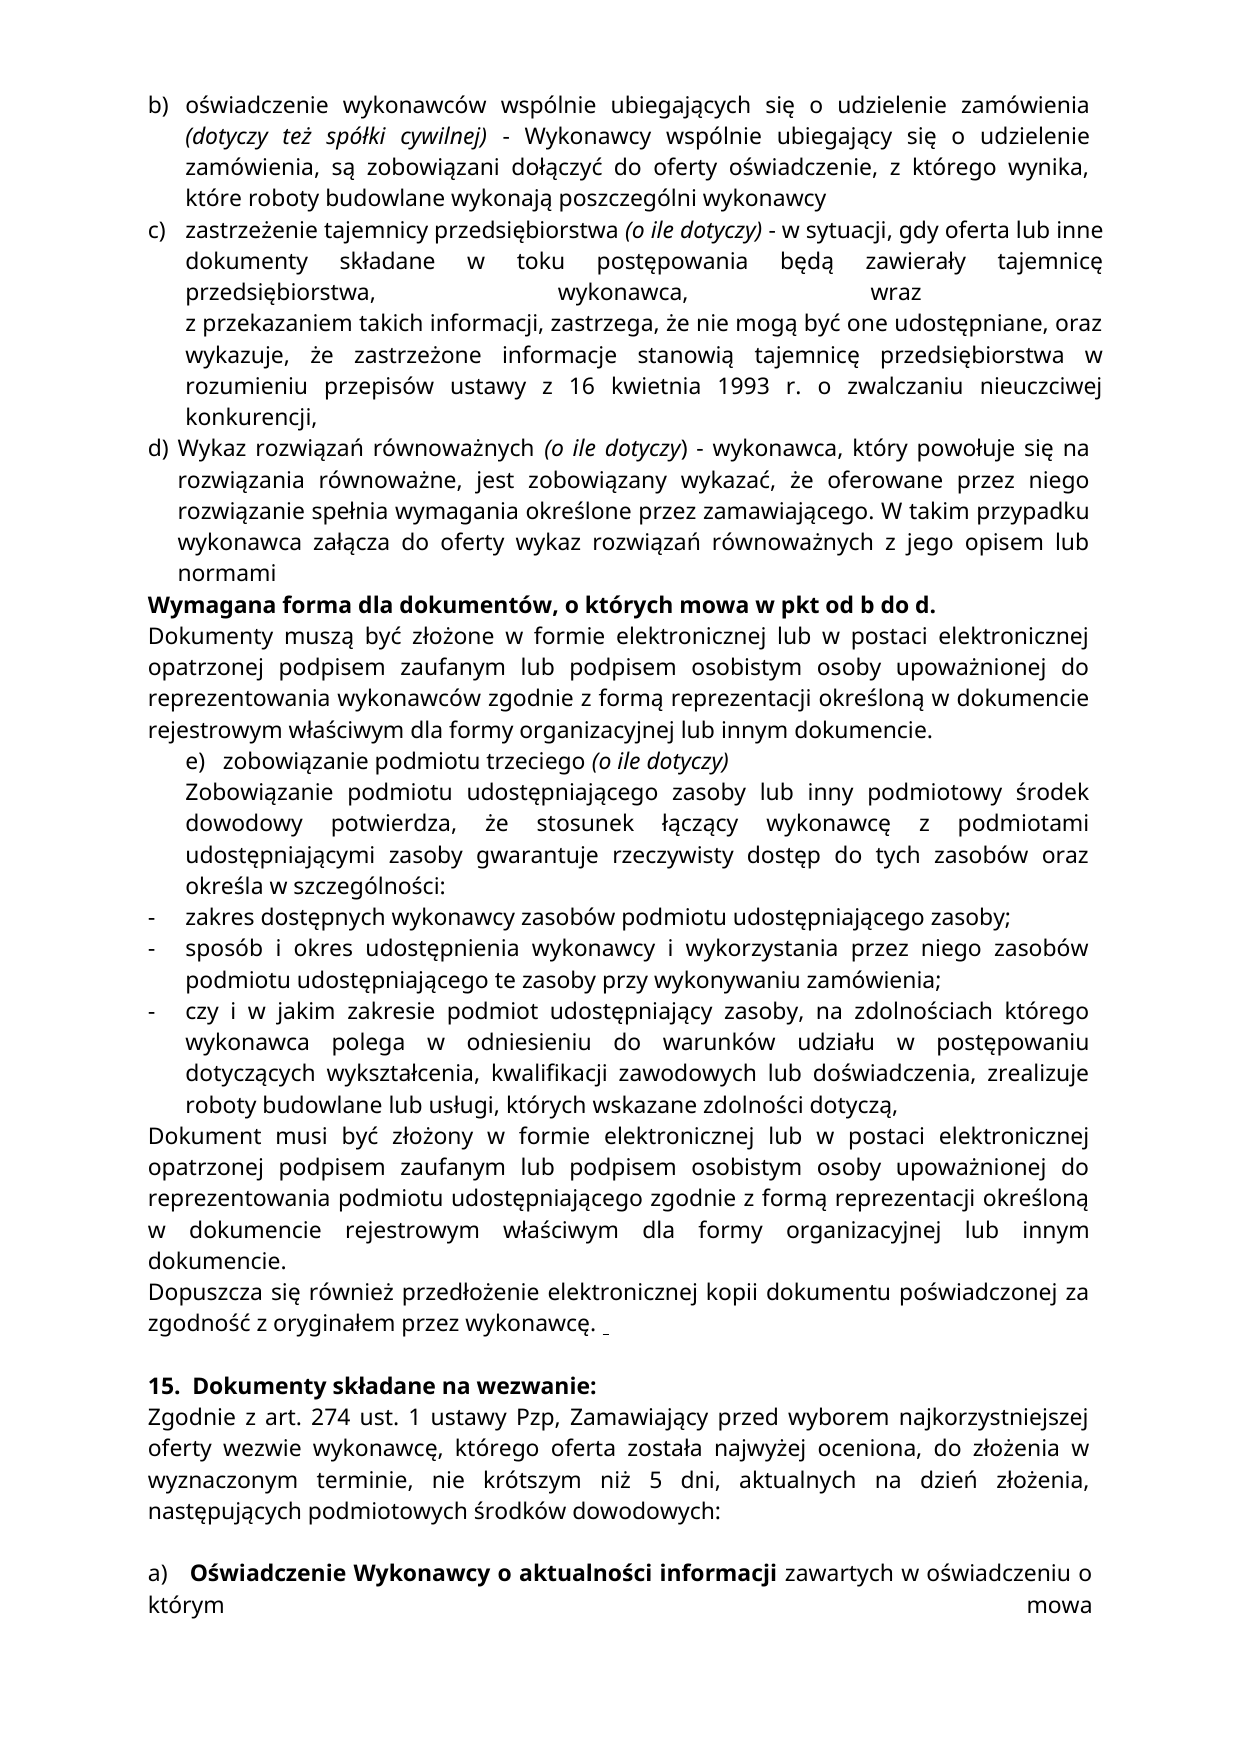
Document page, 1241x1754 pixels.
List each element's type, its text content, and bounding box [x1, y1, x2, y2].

list zobowiązanie podmiotu trzeciego (o ile dotyczy) [185, 745, 1104, 776]
text d) Wykaz rozwiązań równoważnych (o ile dotyczy) - wykonawca, który powołuje się na rozwiązania równoważne, jest zobowiązany wykazać, że oferowane przez niego rozwiązanie spełnia wymagania określone przez zamawiającego. W takim przypadku wykonawca załącza do oferty wykaz rozwiązań równoważnych z jego opisem lub normami [148, 432, 1090, 589]
text Dokument musi być złożony w formie elektronicznej lub w postaci elektronicznej opatrzonej podpisem zaufanym lub podpisem osobistym osoby upoważnionej do reprezentowania podmiotu udostępniającego zgodnie z formą reprezentacji określoną w dokumencie rejestrowym właściwym dla formy organizacyjnej lub innym dokumencie. [148, 1120, 1090, 1276]
list zastrzeżenie tajemnicy przedsiębiorstwa (o ile dotyczy) - w sytuacji, gdy oferta lub inne dokumenty składane w toku postępowania będą zawierały tajemnicę przedsiębiorstwa, wykonawca, wraz z przekazaniem takich informacji, zastrzega, że nie mogą być one udostępniane, oraz wykazuje, że zastrzeżone informacje stanowią tajemnicę przedsiębiorstwa w rozumieniu przepisów ustawy z 16 kwietnia 1993 r. o zwalczaniu nieuczciwej konkurencji, [148, 214, 1104, 432]
list zakres dostępnych wykonawcy zasobów podmiotu udostępniającego zasoby; [148, 901, 1090, 932]
list Dokumenty składane na wezwanie: [148, 1370, 1090, 1401]
text Dopuszcza się również przedłożenie elektronicznej kopii dokumentu poświadczonej za zgodność z oryginałem przez wykonawcę. [148, 1276, 1090, 1339]
text Zgodnie z art. 274 ust. 1 ustawy Pzp, Zamawiający przed wyborem najkorzystniejszej oferty wezwie wykonawcę, którego oferta została najwyżej oceniona, do złożenia w wyznaczonym terminie, nie krótszym niż 5 dni, aktualnych na dzień złożenia, następujących podmiotowych środków dowodowych: [148, 1401, 1090, 1526]
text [148, 1557, 1092, 1620]
list oświadczenie wykonawców wspólnie ubiegających się o udzielenie zamówienia (dotyczy też spółki cywilnej) - Wykonawcy wspólnie ubiegający się o udzielenie zamówienia, są zobowiązani dołączyć do oferty oświadczenie, z którego wynika, które roboty budowlane wykonają poszczególni wykonawcy [148, 89, 1090, 214]
list czy i w jakim zakresie podmiot udostępniający zasoby, na zdolnościach którego wykonawca polega w odniesieniu do warunków udziału w postępowaniu dotyczących wykształcenia, kwalifikacji zawodowych lub doświadczenia, zrealizuje roboty budowlane lub usługi, których wskazane zdolności dotyczą, [148, 995, 1090, 1120]
list sposób i okres udostępnienia wykonawcy i wykorzystania przez niego zasobów podmiotu udostępniającego te zasoby przy wykonywaniu zamówienia; [148, 932, 1090, 995]
text Wymagana forma dla dokumentów, o których mowa w pkt od b do d. [148, 589, 1090, 620]
text Dokumenty muszą być złożone w formie elektronicznej lub w postaci elektronicznej opatrzonej podpisem zaufanym lub podpisem osobistym osoby upoważnionej do reprezentowania wykonawców zgodnie z formą reprezentacji określoną w dokumencie rejestrowym właściwym dla formy organizacyjnej lub innym dokumencie. [148, 620, 1090, 745]
text Zobowiązanie podmiotu udostępniającego zasoby lub inny podmiotowy środek dowodowy potwierdza, że stosunek łączący wykonawcę z podmiotami udostępniającymi zasoby gwarantuje rzeczywisty dostęp do tych zasobów oraz określa w szczególności: [185, 776, 1090, 901]
